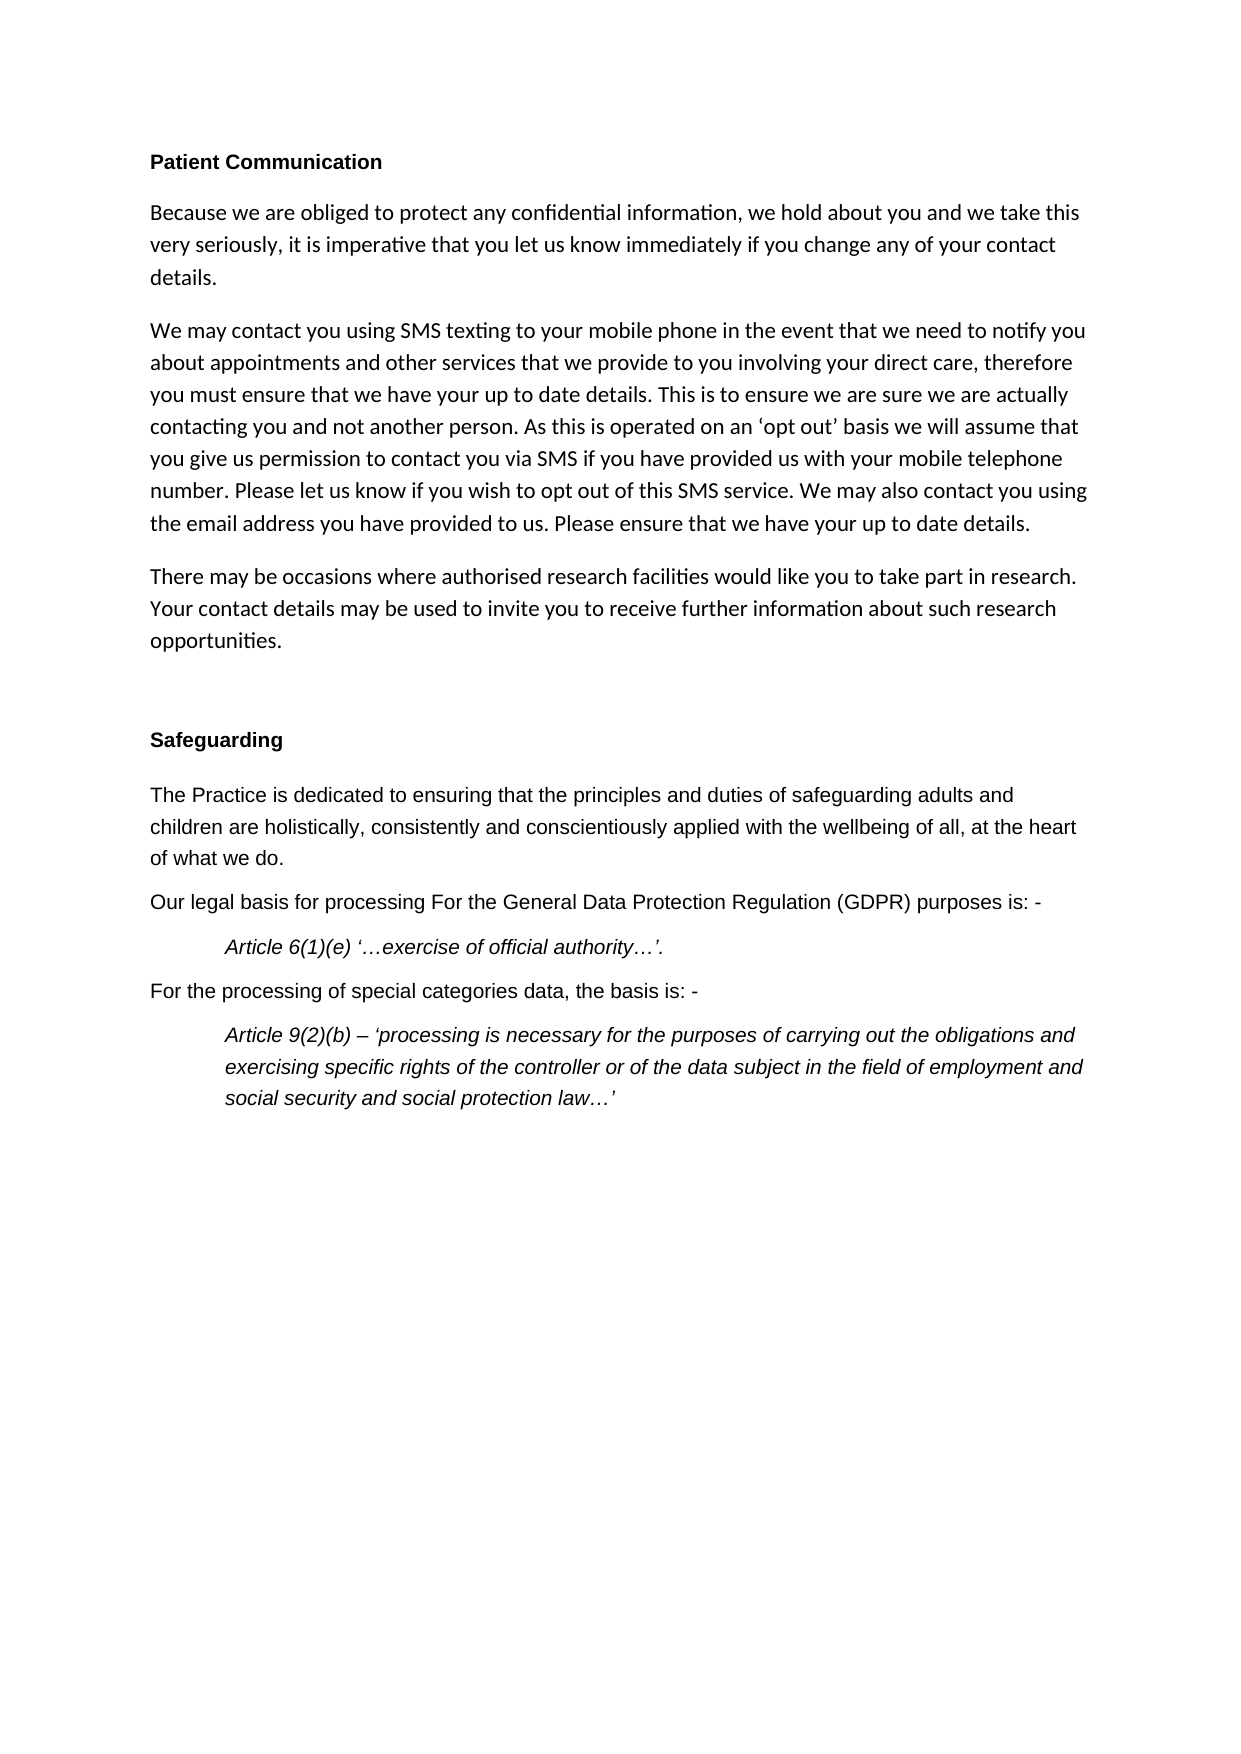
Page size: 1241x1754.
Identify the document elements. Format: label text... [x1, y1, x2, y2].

text Our legal basis for processing For the General Data Protection Regulation (GDPR) purposes is: - [150, 883, 1090, 914]
text There may be occasions where authorised research facilities would like you to take part in research. Your contact details may be used to invite you to receive further information about such research opportunities. [150, 562, 1090, 654]
text Article 6(1)(e) ‘…exercise of official authority…’. [150, 927, 1090, 958]
text We may contact you using SMS texting to your mobile phone in the event that we need to notify you about appointments and other services that we provide to you involving your direct care, therefore you must ensure that we have your up to date details. This is to ensure we are sure we are actually contacting you and not another person. As this is operated on an ‘opt out’ basis we will assume that you give us permission to contact you via SMS if you have provided us with your mobile telephone number. Please let us know if you wish to opt out of this SMS service. We may also contact you using the email address you have provided to us. Please ensure that we have your up to date details. [150, 316, 1090, 537]
text Safeguarding [150, 728, 1090, 752]
text Article 9(2)(b) – ‘processing is necessary for the purposes of carrying out the obligations and exercising specific rights of the controller or of the data subject in the field of employment and social security and social protection law…’ [225, 1016, 1090, 1110]
text The Practice is dedicated to ensuring that the principles and duties of safeguarding adults and children are holistically, consistently and conscientiously applied with the wellbeing of all, at the heart of what we do. [150, 776, 1090, 870]
text Patient Communication [150, 150, 1090, 174]
text For the processing of special categories data, the basis is: - [150, 972, 1090, 1003]
text Because we are obliged to protect any confidential information, we hold about you and we take this very seriously, it is imperative that you let us know immediately if you change any of your contact details. [150, 198, 1090, 291]
